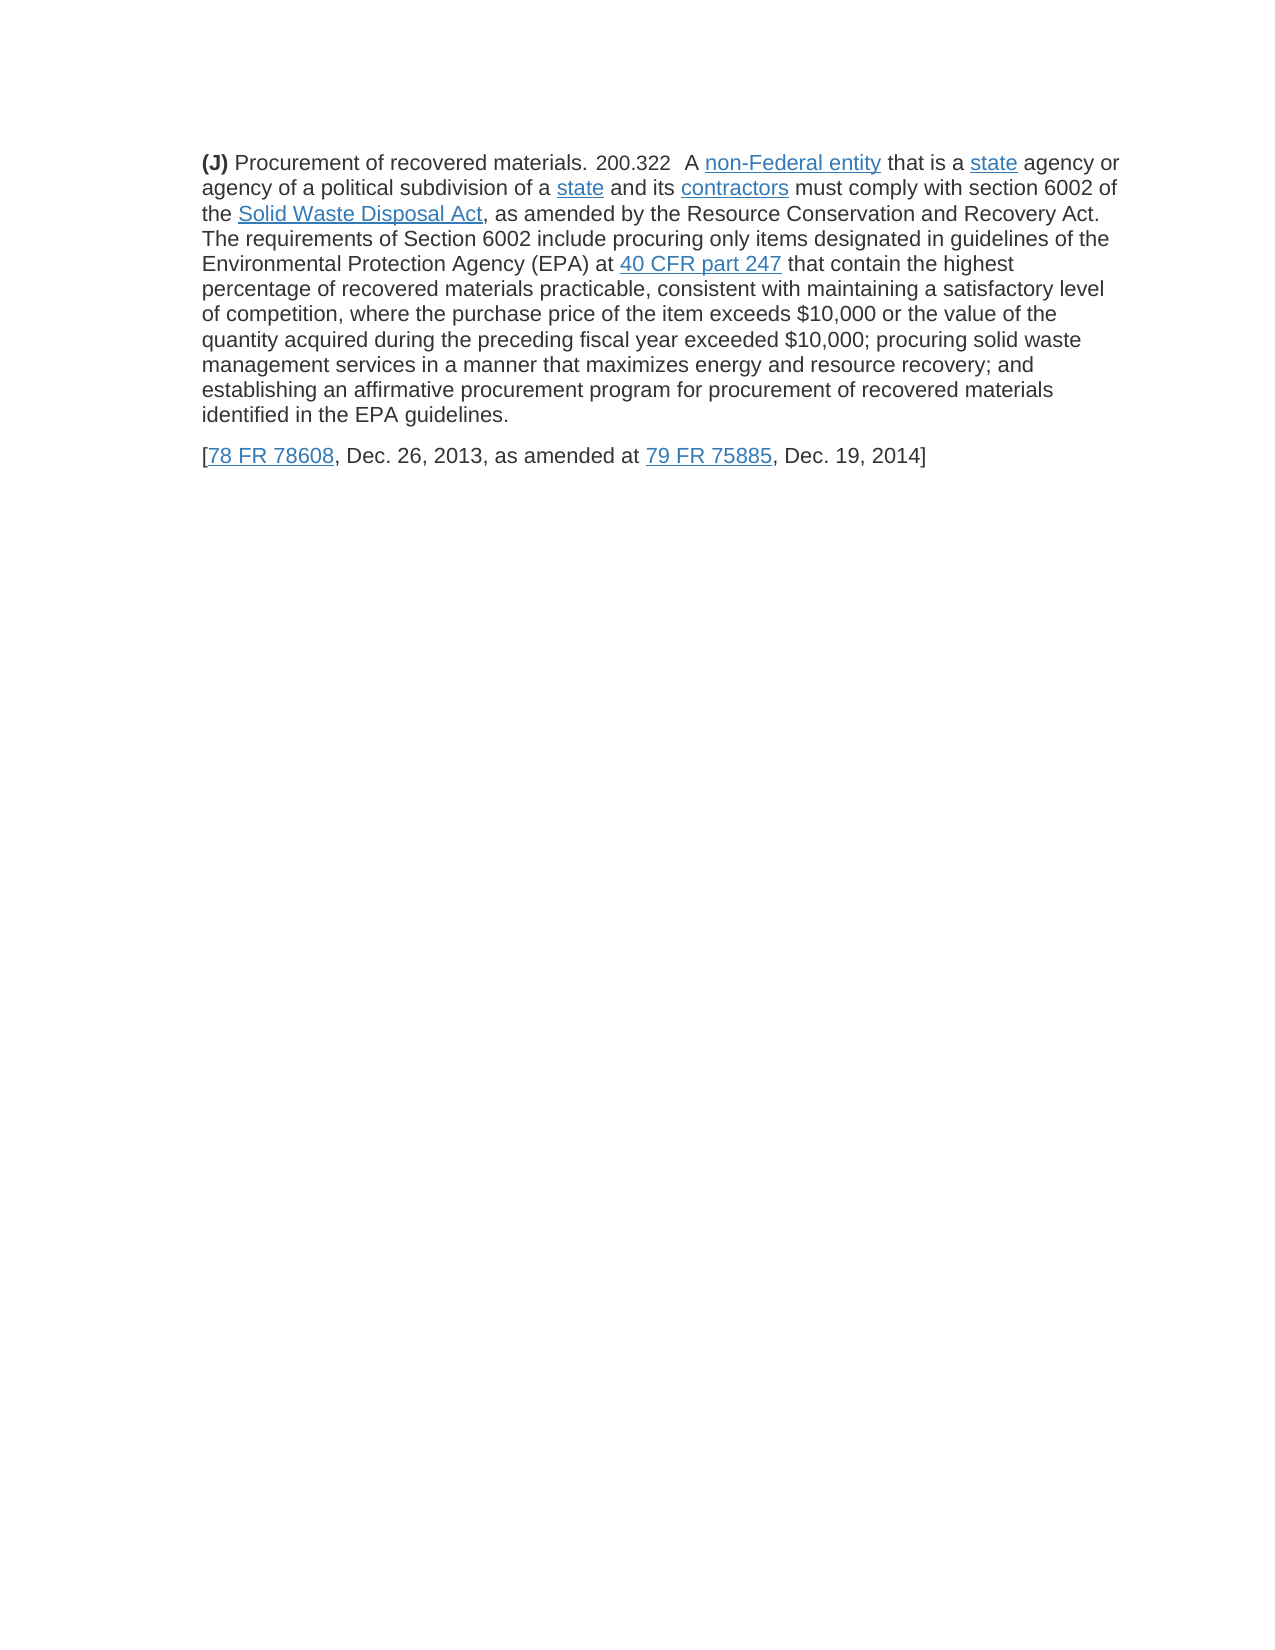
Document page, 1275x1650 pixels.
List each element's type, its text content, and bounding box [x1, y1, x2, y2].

text [78 FR 78608, Dec. 26, 2013, as amended at 79 FR 75885, Dec. 19, 2014] [202, 443, 1125, 468]
text (J) Procurement of recovered materials. 200.322 A non-Federal entity that is a state agency or agency of a political subdivision of a state and its contractors must comply with section 6002 of the Solid Waste Disposal Act, as amended by the Resource Conservation and Recovery Act. The requirements of Section 6002 include procuring only items designated in guidelines of the Environmental Protection Agency (EPA) at 40 CFR part 247 that contain the highest percentage of recovered materials practicable, consistent with maintaining a satisfactory level of competition, where the purchase price of the item exceeds $10,000 or the value of the quantity acquired during the preceding fiscal year exceeded $10,000; procuring solid waste management services in a manner that maximizes energy and resource recovery; and establishing an affirmative procurement program for procurement of recovered materials identified in the EPA guidelines. [202, 150, 1125, 427]
